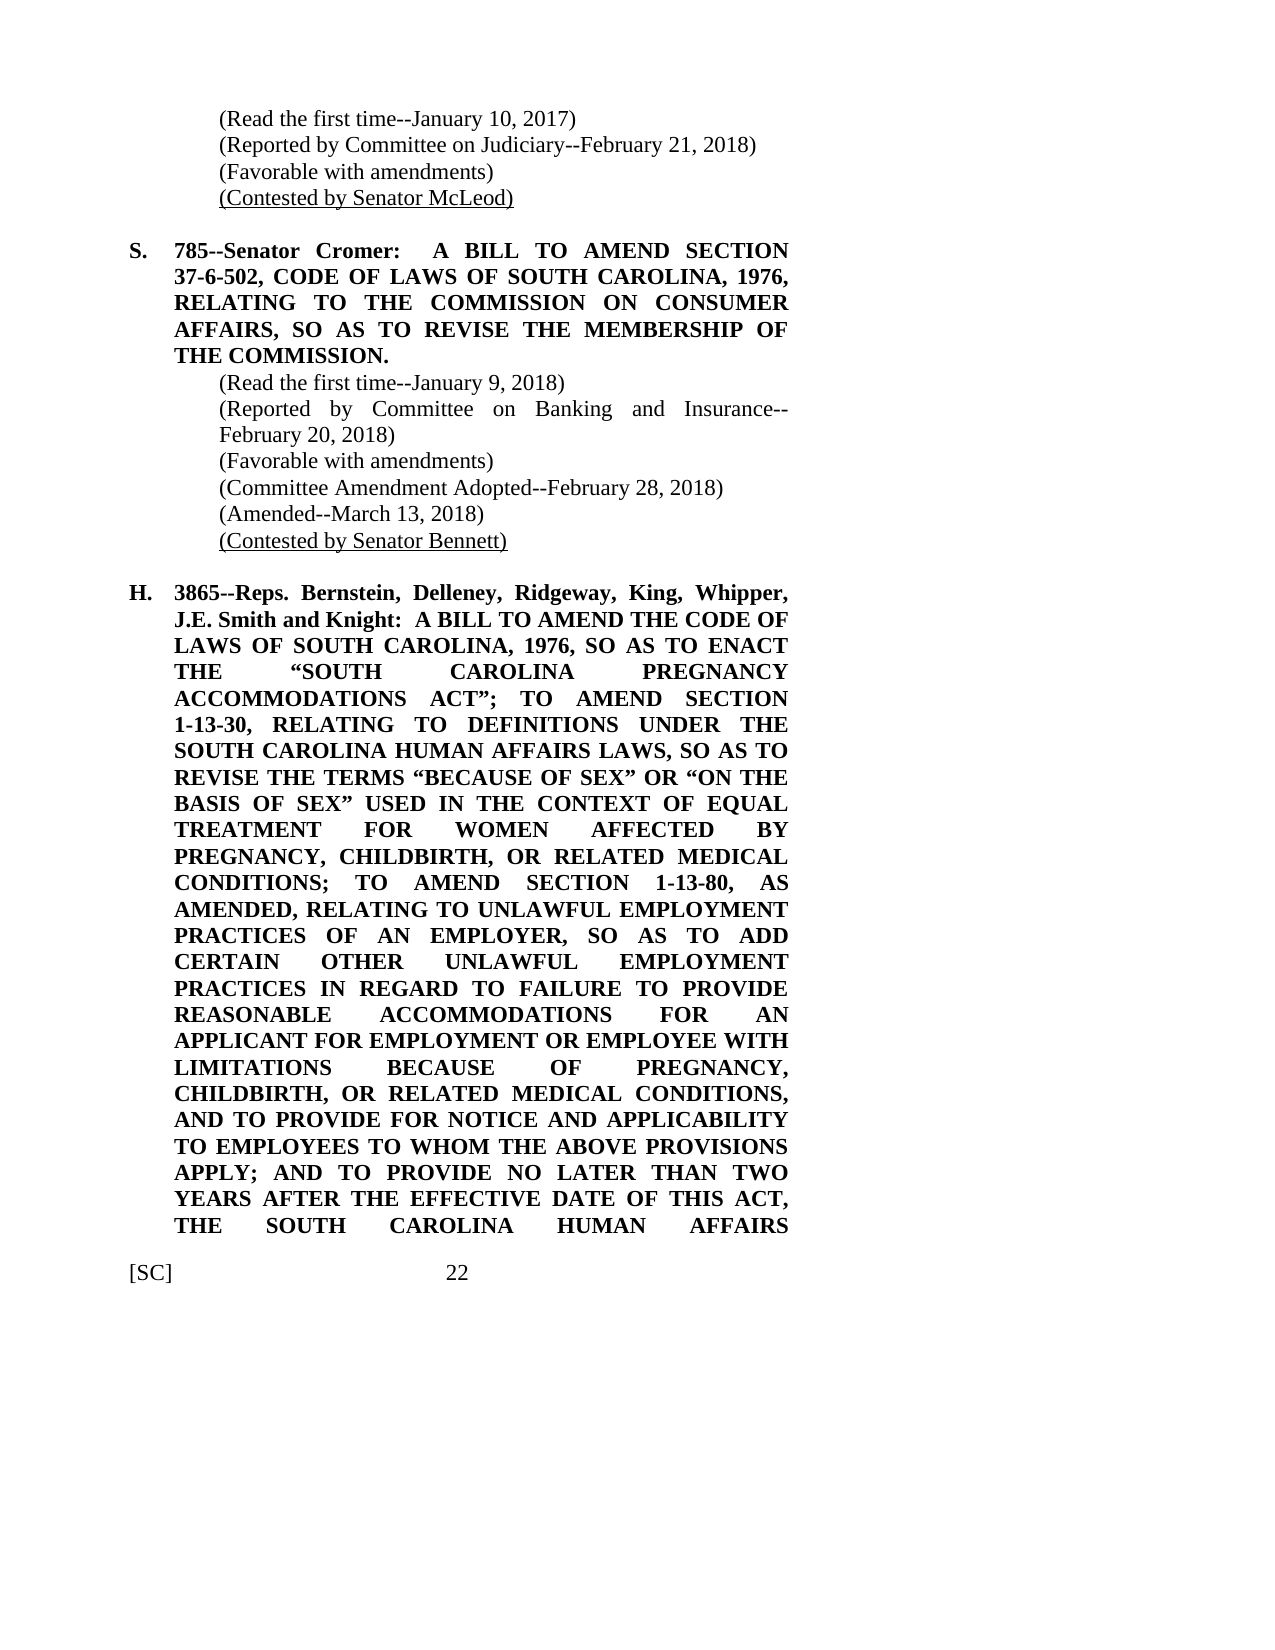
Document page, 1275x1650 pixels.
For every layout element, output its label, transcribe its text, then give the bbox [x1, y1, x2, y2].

text (Read the first time--January 9, 2018) [219, 368, 789, 395]
text (Contested by Senator McLeod) [219, 184, 789, 210]
text (Reported by Committee on Judiciary--February 21, 2018) [219, 131, 789, 158]
text (Read the first time--January 10, 2017) [219, 105, 789, 131]
text (Committee Amendment Adopted--February 28, 2018) [219, 474, 789, 500]
text (Contested by Senator Bennett) [219, 527, 789, 553]
text (Amended--March 13, 2018) [219, 500, 789, 527]
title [129, 579, 789, 1238]
text (Reported by Committee on Banking and Insurance--February 20, 2018) [219, 395, 789, 448]
title S. 785--Senator Cromer: A BILL TO AMEND SECTION 37-6-502, CODE OF LAWS OF SOUTH CAROLINA, 1976, RELATING TO THE COMMISSION ON CONSUMER AFFAIRS, SO AS TO REVISE THE MEMBERSHIP OF THE COMMISSION. [129, 237, 789, 368]
text (Favorable with amendments) [219, 448, 789, 474]
text (Favorable with amendments) [219, 158, 789, 184]
